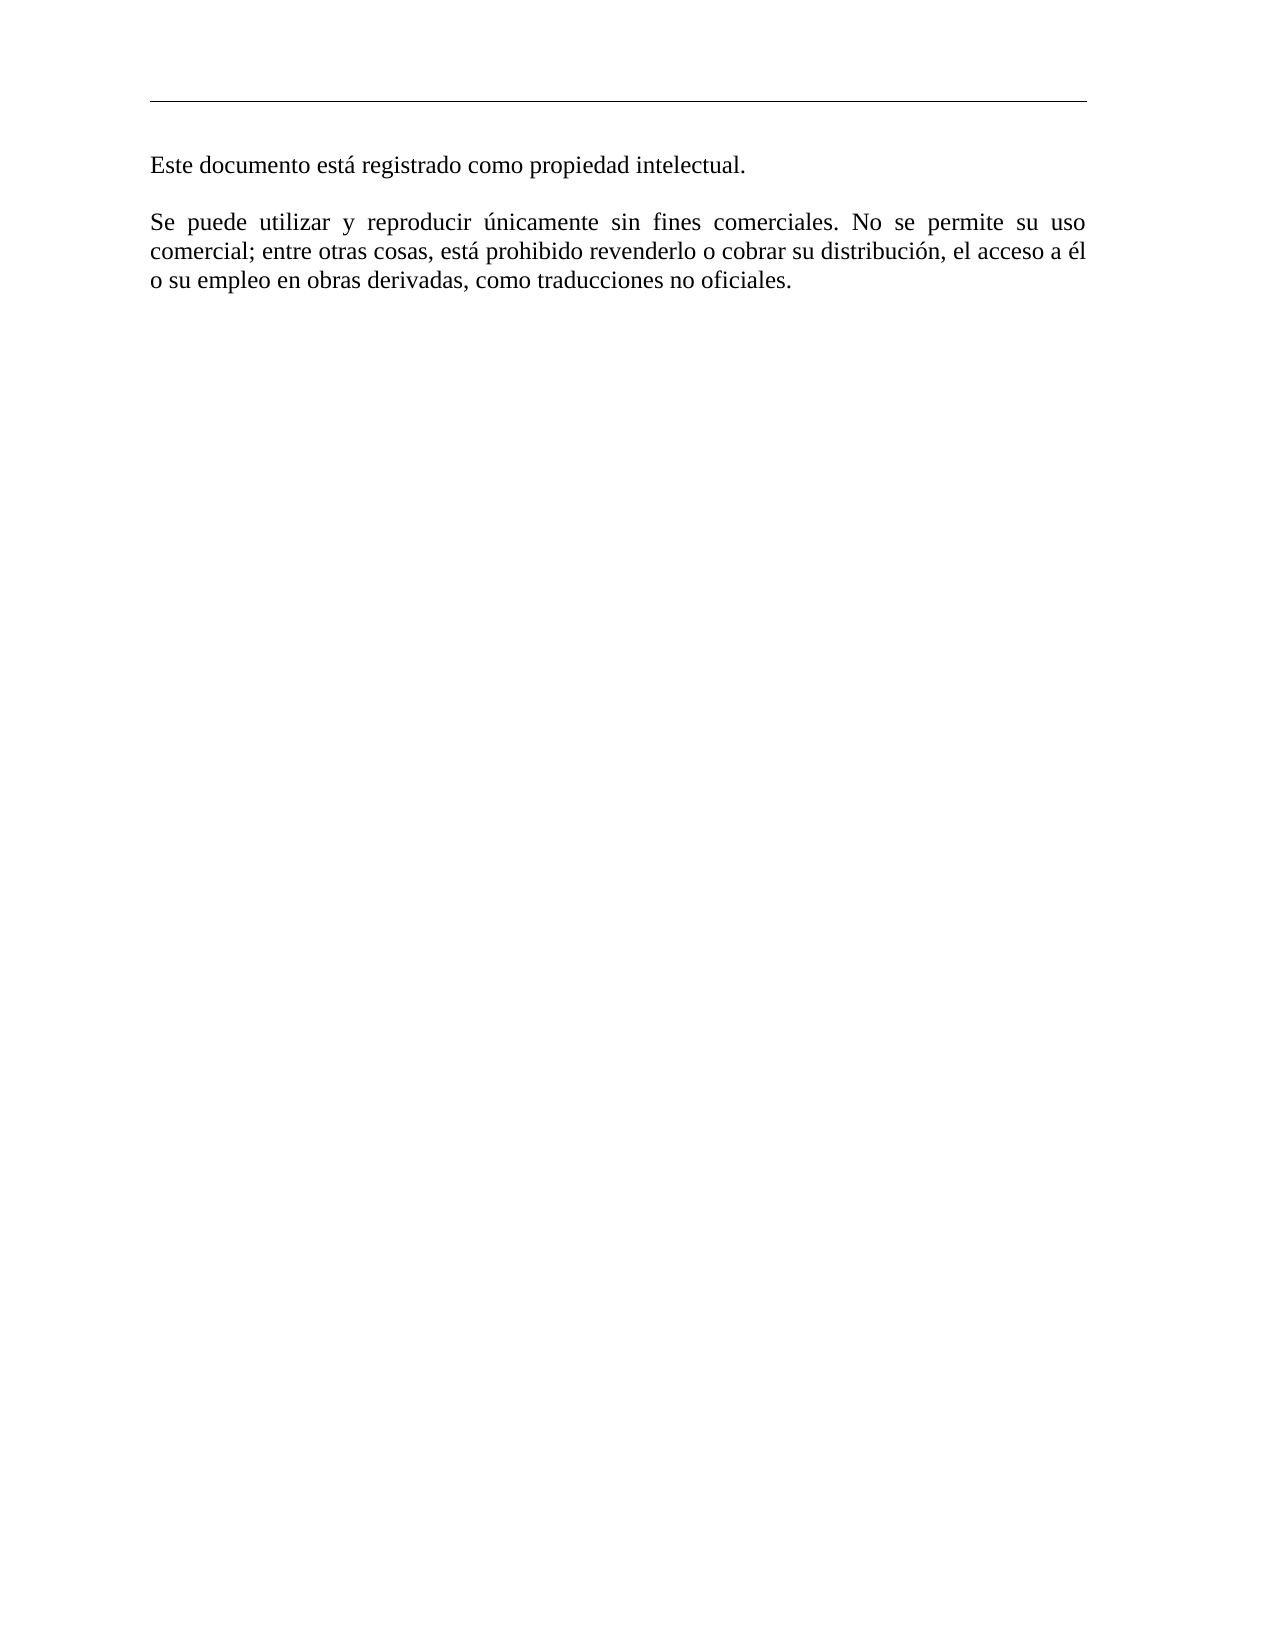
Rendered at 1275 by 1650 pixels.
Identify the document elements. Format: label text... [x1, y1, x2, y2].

text Se puede utilizar y reproducir únicamente sin fines comerciales. No se permite su uso comercial; entre otras cosas, está prohibido revenderlo o cobrar su distribución, el acceso a él o su empleo en obras derivadas, como traducciones no oficiales. [150, 207, 1087, 294]
text Este documento está registrado como propiedad intelectual. [150, 150, 1087, 179]
